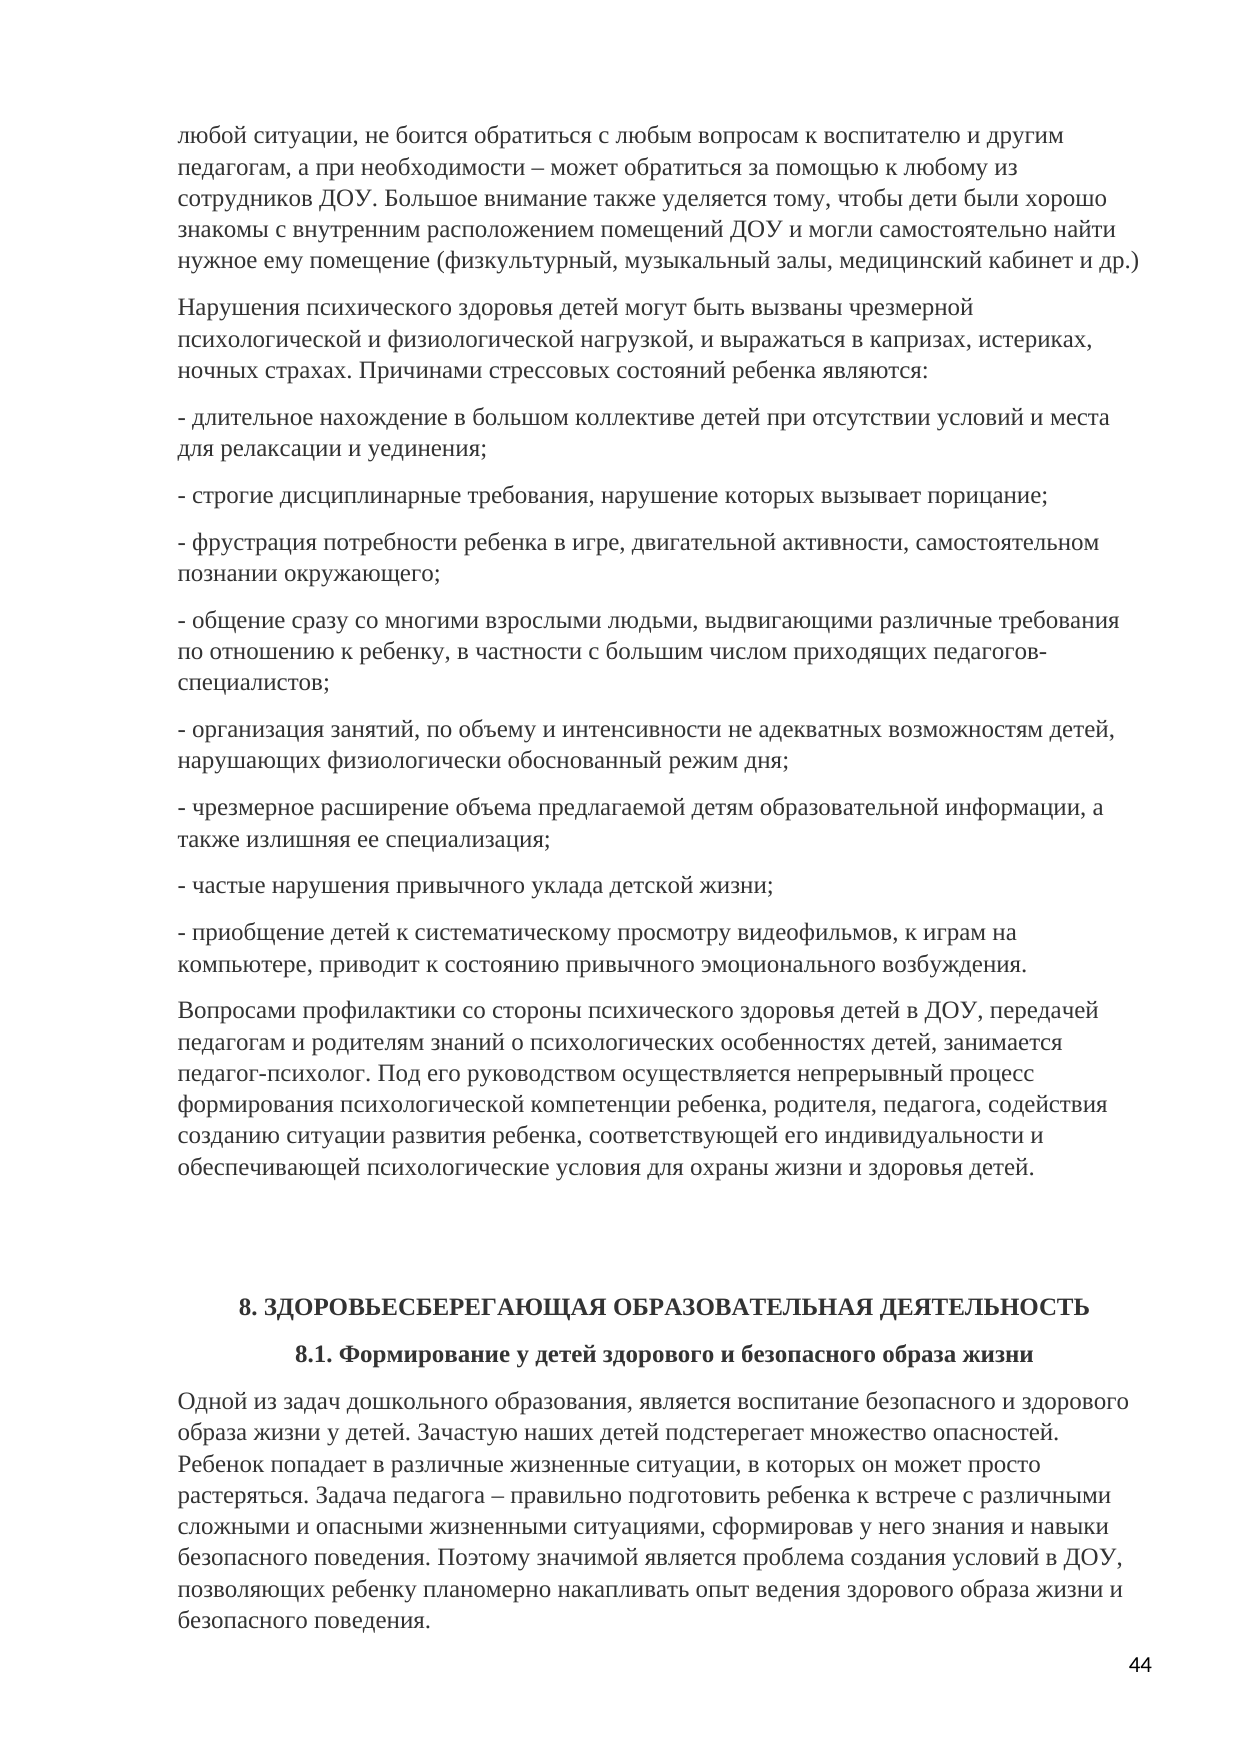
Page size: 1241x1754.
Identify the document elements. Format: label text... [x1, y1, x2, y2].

text - приобщение детей к систематическому просмотру видеофильмов, к играм на компьютере, приводит к состоянию привычного эмоционального возбуждения. [177, 915, 1152, 977]
text Одной из задач дошкольного образования, является воспитание безопасного и здорового образа жизни у детей. Зачастую наших детей подстерегает множество опасностей. Ребенок попадает в различные жизненные ситуации, в которых он может просто растеряться. Задача педагога – правильно подготовить ребенка к встрече с различными сложными и опасными жизненными ситуациями, сформировав у него знания и навыки безопасного поведения. Поэтому значимой является проблема создания условий в ДОУ, позволяющих ребенку планомерно накапливать опыт ведения здорового образа жизни и безопасного поведения. [177, 1384, 1152, 1634]
text - организация занятий, по объему и интенсивности не адекватных возможностям детей, нарушающих физиологически обоснованный режим дня; [177, 712, 1152, 774]
text - фрустрация потребности ребенка в игре, двигательной активности, самостоятельном познании окружающего; [177, 524, 1152, 587]
text - общение сразу со многими взрослыми людьми, выдвигающими различные требования по отношению к ребенку, в частности с большим числом приходящих педагогов-специалистов; [177, 602, 1152, 696]
text - частые нарушения привычного уклада детской жизни; [177, 868, 1152, 899]
text - длительное нахождение в большом коллективе детей при отсутствии условий и места для релаксации и уединения; [177, 399, 1152, 462]
text 8. ЗДОРОВЬЕСБЕРЕГАЮЩАЯ ОБРАЗОВАТЕЛЬНАЯ ДЕЯТЕЛЬНОСТЬ [177, 1290, 1152, 1321]
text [177, 118, 1152, 274]
text 8.1. Формирование у детей здорового и безопасного образа жизни [177, 1337, 1152, 1368]
text - строгие дисциплинарные требования, нарушение которых вызывает порицание; [177, 477, 1152, 509]
text Вопросами профилактики со стороны психического здоровья детей в ДОУ, передачей педагогам и родителям знаний о психологических особенностях детей, занимается педагог-психолог. Под его руководством осуществляется непрерывный процесс формирования психологической компетенции ребенка, родителя, педагога, содействия созданию ситуации развития ребенка, соответствующей его индивидуальности и обеспечивающей психологические условия для охраны жизни и здоровья детей. [177, 993, 1152, 1181]
text Нарушения психического здоровья детей могут быть вызваны чрезмерной психологической и физиологической нагрузкой, и выражаться в капризах, истериках, ночных страхах. Причинами стрессовых состояний ребенка являются: [177, 290, 1152, 384]
text - чрезмерное расширение объема предлагаемой детям образовательной информации, а также излишняя ее специализация; [177, 790, 1152, 852]
